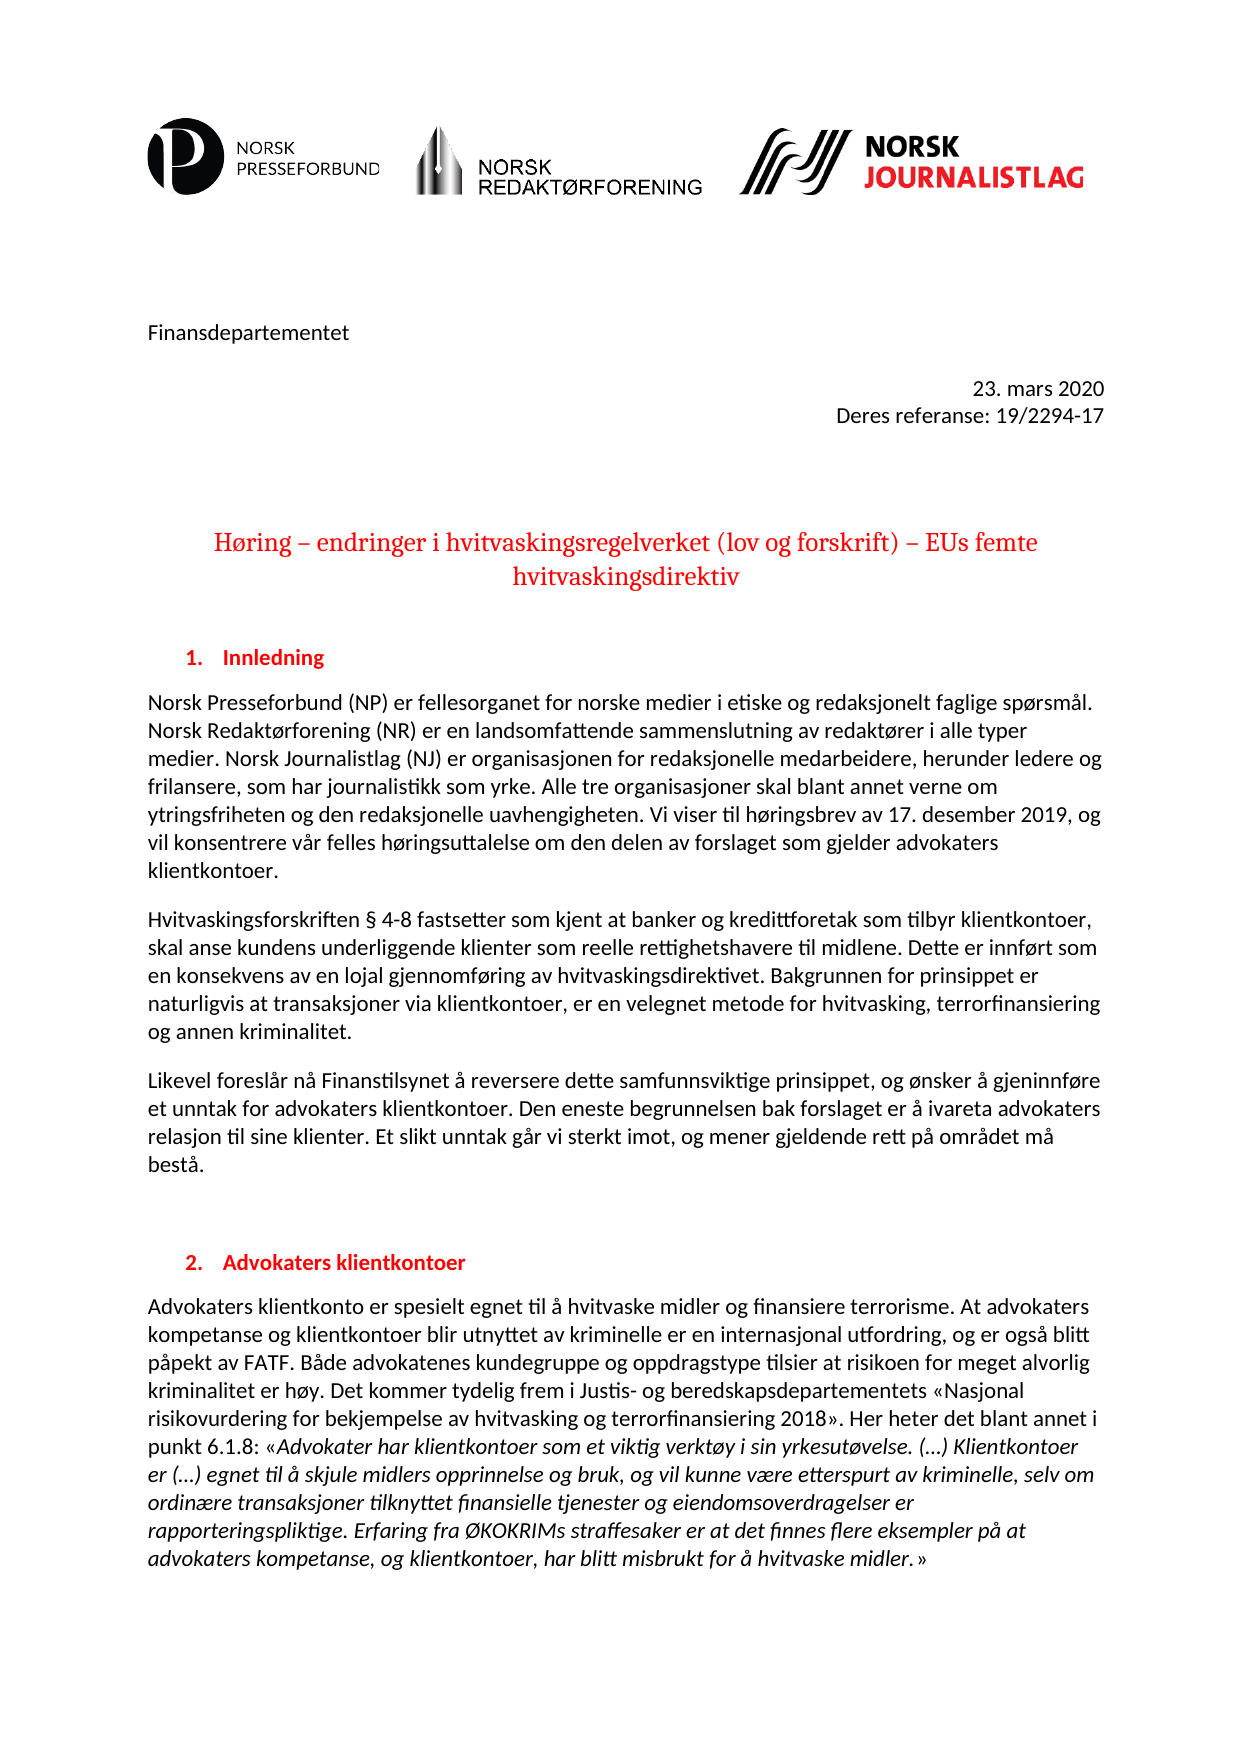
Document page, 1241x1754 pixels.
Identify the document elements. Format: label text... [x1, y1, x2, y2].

text Norsk Presseforbund (NP) er fellesorganet for norske medier i etiske og redaksjonelt faglige spørsmål. Norsk Redaktørforening (NR) er en landsomfattende sammenslutning av redaktører i alle typer medier. Norsk Journalistlag (NJ) er organisasjonen for redaksjonelle medarbeidere, herunder ledere og frilansere, som har journalistikk som yrke. Alle tre organisasjoner skal blant annet verne om ytringsfriheten og den redaksjonelle uavhengigheten. Vi viser til høringsbrev av 17. desember 2019, og vil konsentrere vår felles høringsuttalelse om den delen av forslaget som gjelder advokaters klientkontoer. [148, 688, 1104, 884]
text Advokaters klientkonto er spesielt egnet til å hvitvaske midler og finansiere terrorisme. At advokaters kompetanse og klientkontoer blir utnyttet av kriminelle er en internasjonal utfordring, og er også blitt påpekt av FATF. Både advokatenes kundegruppe og oppdragstype tilsier at risikoen for meget alvorlig kriminalitet er høy. Det kommer tydelig frem i Justis- og beredskapsdepartementets «Nasjonal risikovurdering for bekjempelse av hvitvasking og terrorfinansiering 2018». Her heter det blant annet i punkt 6.1.8: «Advokater har klientkontoer som et viktig verktøy i sin yrkesutøvelse. (…) Klientkontoer er (…) egnet til å skjule midlers opprinnelse og bruk, og vil kunne være etterspurt av kriminelle, selv om ordinære transaksjoner tilknyttet finansielle tjenester og eiendomsoverdragelser er rapporteringspliktige. Erfaring fra ØKOKRIMs straffesaker er at det finnes flere eksempler på at advokaters kompetanse, og klientkontoer, har blitt misbrukt for å hvitvaske midler.» [148, 1292, 1104, 1573]
picture [738, 128, 1083, 195]
list Advokaters klientkontoer [185, 1248, 1104, 1276]
text Likevel foreslår nå Finanstilsynet å reversere dette samfunnsviktige prinsippet, og ønsker å gjeninnføre et unntak for advokaters klientkontoer. Den eneste begrunnelsen bak forslaget er å ivareta advokaters relasjon til sine klienter. Et slikt unntak går vi sterkt imot, og mener gjeldende rett på området må bestå. [148, 1066, 1104, 1178]
text Deres referanse: 19/2294-17 [148, 402, 1104, 430]
picture [415, 125, 702, 195]
subtitle Høring – endringer i hvitvaskingsregelverket (lov og forskrift) – EUs femte hvitvaskingsdirektiv [148, 527, 1104, 592]
text Finansdepartementet [148, 318, 1104, 346]
picture [147, 118, 380, 195]
list Innledning [185, 643, 1104, 671]
text Hvitvaskingsforskriften § 4-8 fastsetter som kjent at banker og kredittforetak som tilbyr klientkontoer, skal anse kundens underliggende klienter som reelle rettighetshavere til midlene. Dette er innført som en konsekvens av en lojal gjennomføring av hvitvaskingsdirektivet. Bakgrunnen for prinsippet er naturligvis at transaksjoner via klientkontoer, er en velegnet metode for hvitvasking, terrorfinansiering og annen kriminalitet. [148, 905, 1104, 1045]
